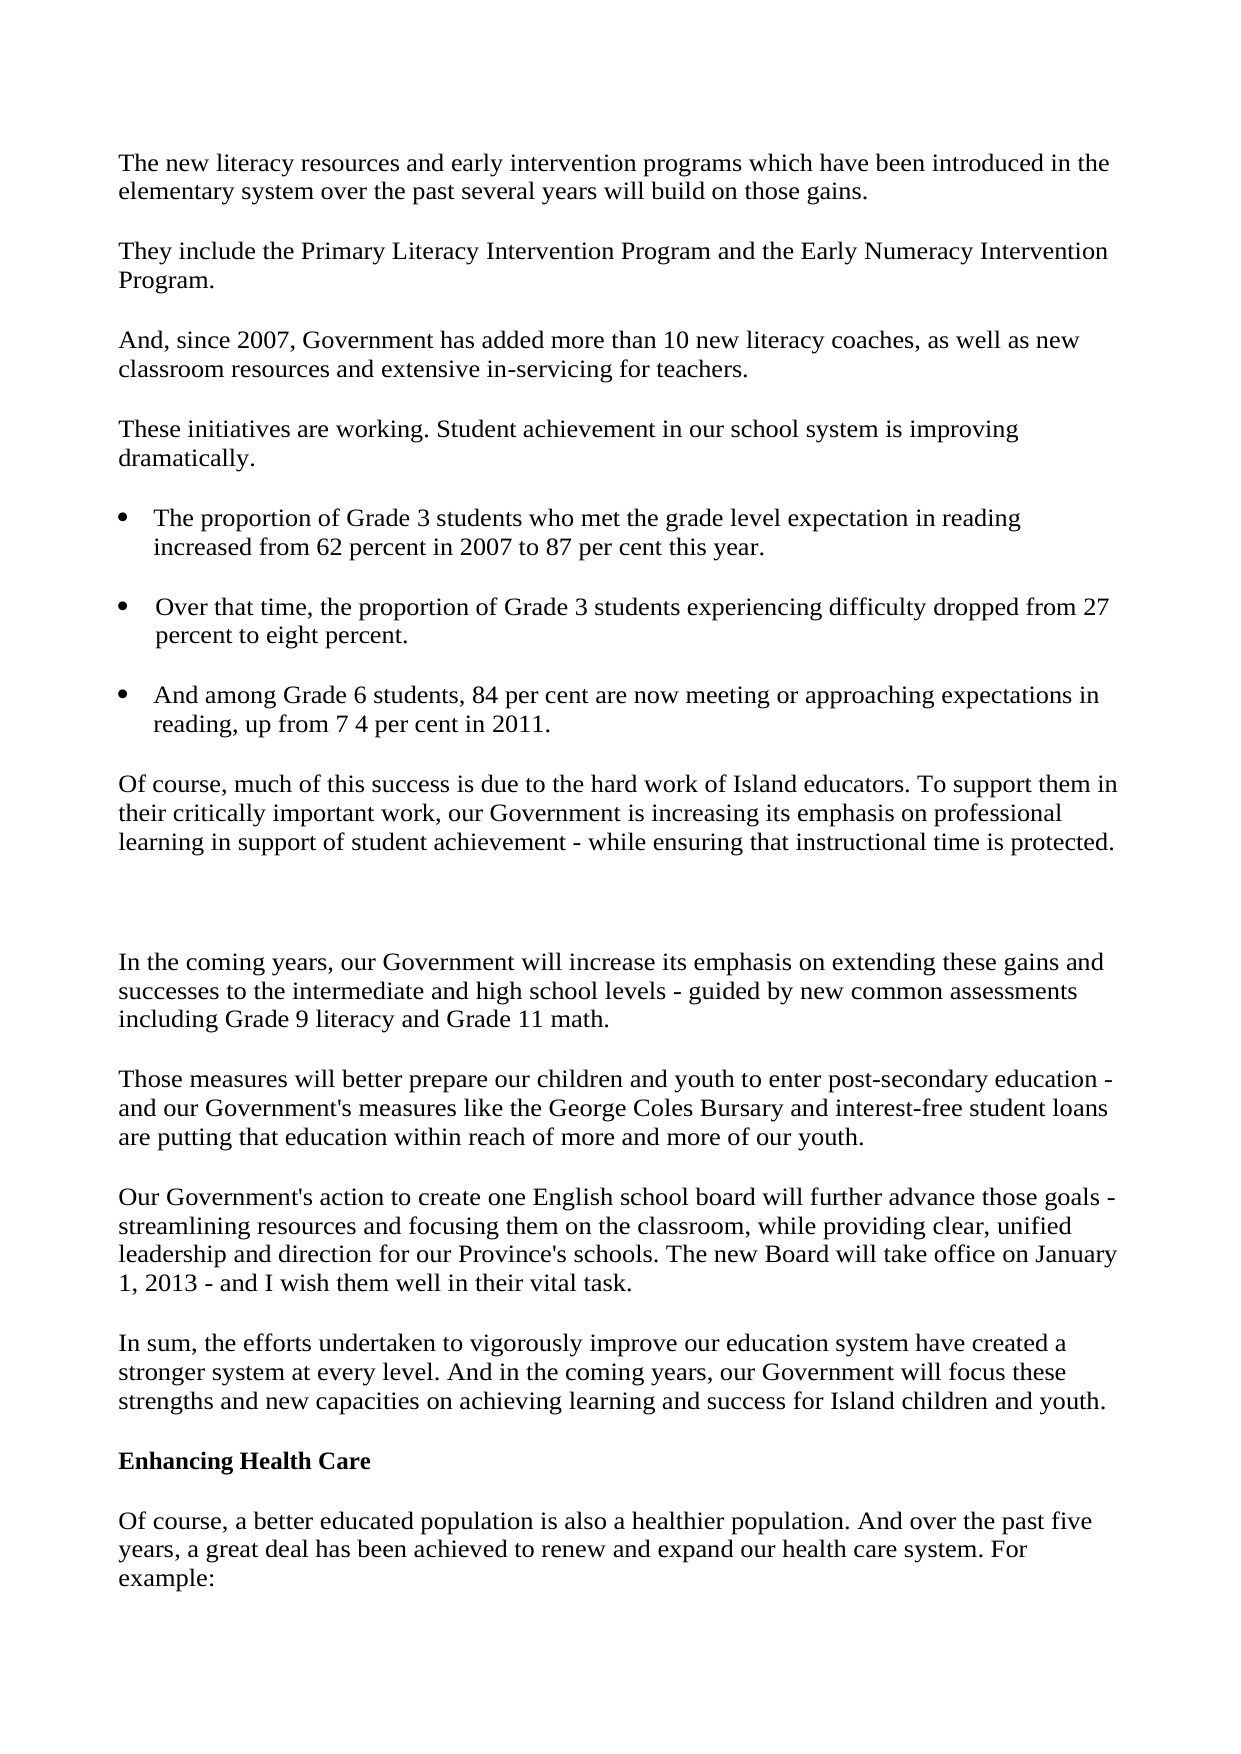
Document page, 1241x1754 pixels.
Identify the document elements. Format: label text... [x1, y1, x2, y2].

list And among Grade 6 students, 84 per cent are now meeting or approaching expectations in reading, up from 7 4 per cent in 2011. [118, 681, 1122, 738]
text And, since 2007, Government has added more than 10 new literacy coaches, as well as new classroom resources and extensive in-servicing for teachers. [118, 325, 1122, 383]
list The proportion of Grade 3 students who met the grade level expectation in reading increased from 62 percent in 2007 to 87 per cent this year. [118, 503, 1122, 560]
text The new literacy resources and early intervention programs which have been introduced in the elementary system over the past several years will build on those gains. [118, 148, 1122, 205]
text In sum, the efforts undertaken to vigorously improve our education system have created a stronger system at every level. And in the coming years, our Government will focus these strengths and new capacities on achieving learning and success for Island children and youth. [118, 1328, 1122, 1414]
list Over that time, the proportion of Grade 3 students experiencing difficulty dropped from 27 percent to eight percent. [118, 592, 1122, 649]
text Those measures will better prepare our children and youth to enter post-secondary education - and our Government's measures like the George Coles Bursary and interest-free student loans are putting that education within reach of more and more of our youth. [118, 1064, 1122, 1151]
text Enhancing Health Care [118, 1446, 1122, 1474]
text These initiatives are working. Student achievement in our school system is improving dramatically. [118, 414, 1122, 471]
text Of course, a better educated population is also a healthier population. And over the past five years, a great deal has been achieved to renew and expand our health care system. For example: [118, 1506, 1122, 1592]
text They include the Primary Literacy Intervention Program and the Early Numeracy Intervention Program. [118, 236, 1122, 294]
text Our Government's action to create one English school board will further advance those goals - streamlining resources and focusing them on the classroom, while providing clear, unified leadership and direction for our Province's schools. The new Board will take office on January 1, 2013 - and I wish them well in their vital task. [118, 1182, 1122, 1297]
text Of course, much of this success is due to the hard work of Island educators. To support them in their critically important work, our Government is increasing its emphasis on professional learning in support of student achievement - while ensuring that instructional time is protected. [118, 769, 1122, 856]
text In the coming years, our Government will increase its emphasis on extending these gains and successes to the intermediate and high school levels - guided by new common assessments including Grade 9 literacy and Grade 11 math. [118, 947, 1122, 1033]
